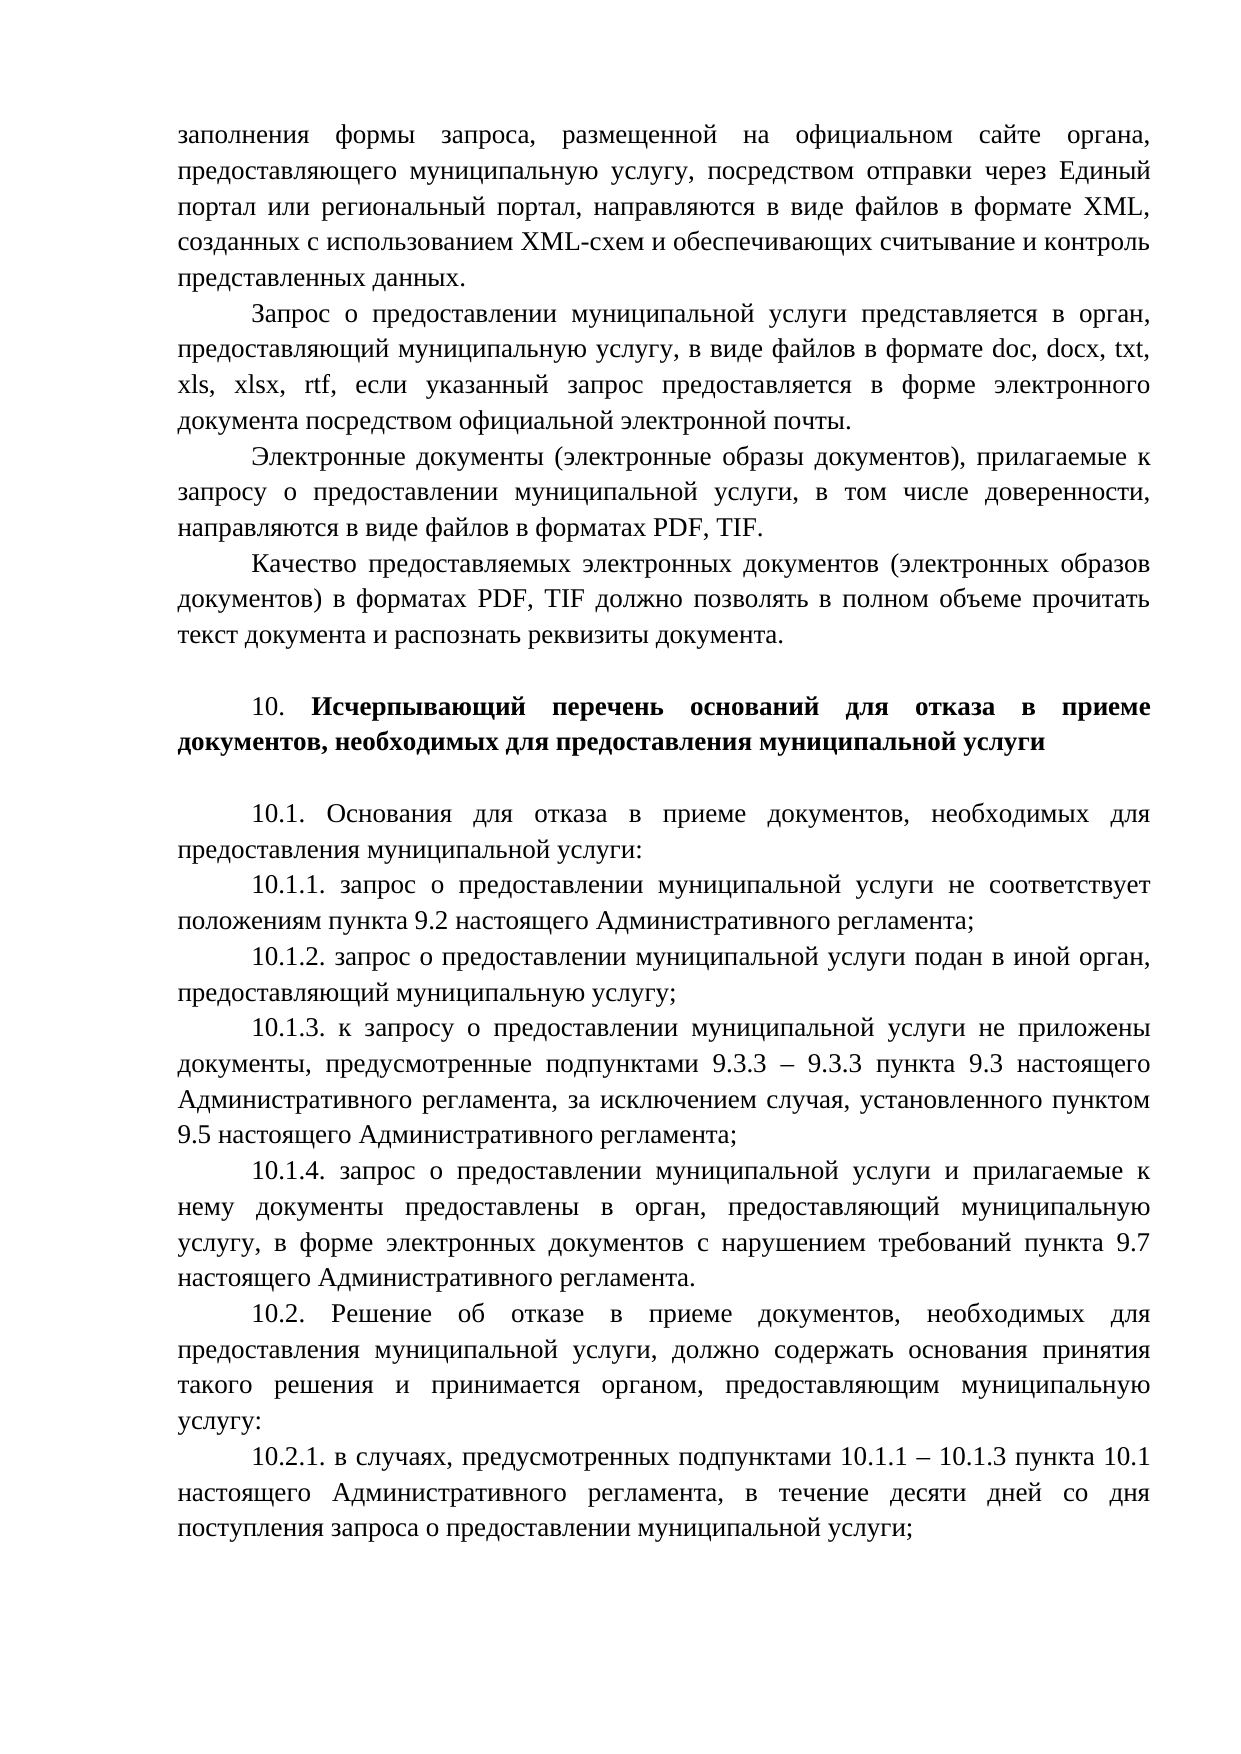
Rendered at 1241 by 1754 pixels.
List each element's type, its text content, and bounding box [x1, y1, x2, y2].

text 10.2.1. в случаях, предусмотренных подпунктами 10.1.1 – 10.1.3 пункта 10.1 настоящего Административного регламента, в течение десяти дней со дня поступления запроса о предоставлении муниципальной услуги; [177, 1440, 1152, 1543]
text Запрос о предоставлении муниципальной услуги представляется в орган, предоставляющий муниципальную услугу, в виде файлов в формате doc, docx, txt, xls, xlsx, rtf, если указанный запрос предоставляется в форме электронного документа посредством официальной электронной почты. [177, 297, 1152, 435]
text 10.1.4. запрос о предоставлении муниципальной услуги и прилагаемые к нему документы предоставлены в орган, предоставляющий муниципальную услугу, в форме электронных документов с нарушением требований пункта 9.7 настоящего Административного регламента. [177, 1154, 1152, 1293]
text Электронные документы (электронные образы документов), прилагаемые к запросу о предоставлении муниципальной услуги, в том числе доверенности, направляются в виде файлов в форматах PDF, TIF. [177, 440, 1152, 542]
text 10. Исчерпывающий перечень оснований для отказа в приеме документов, необходимых для предоставления муниципальной услуги [177, 690, 1152, 757]
text 10.1. Основания для отказа в приеме документов, необходимых для предоставления муниципальной услуги: [177, 797, 1152, 864]
text 10.1.1. запрос о предоставлении муниципальной услуги не соответствует положениям пункта 9.2 настоящего Административного регламента; [177, 868, 1152, 935]
text 10.1.2. запрос о предоставлении муниципальной услуги подан в иной орган, предоставляющий муниципальную услугу; [177, 940, 1152, 1007]
text Качество предоставляемых электронных документов (электронных образов документов) в форматах PDF, TIF должно позволять в полном объеме прочитать текст документа и распознать реквизиты документа. [177, 547, 1152, 649]
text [177, 118, 1152, 292]
text 10.1.3. к запросу о предоставлении муниципальной услуги не приложены документы, предусмотренные подпунктами 9.3.3 – 9.3.3 пункта 9.3 настоящего Административного регламента, за исключением случая, установленного пунктом 9.5 настоящего Административного регламента; [177, 1011, 1152, 1150]
text 10.2. Решение об отказе в приеме документов, необходимых для предоставления муниципальной услуги, должно содержать основания принятия такого решения и принимается органом, предоставляющим муниципальную услугу: [177, 1297, 1152, 1436]
